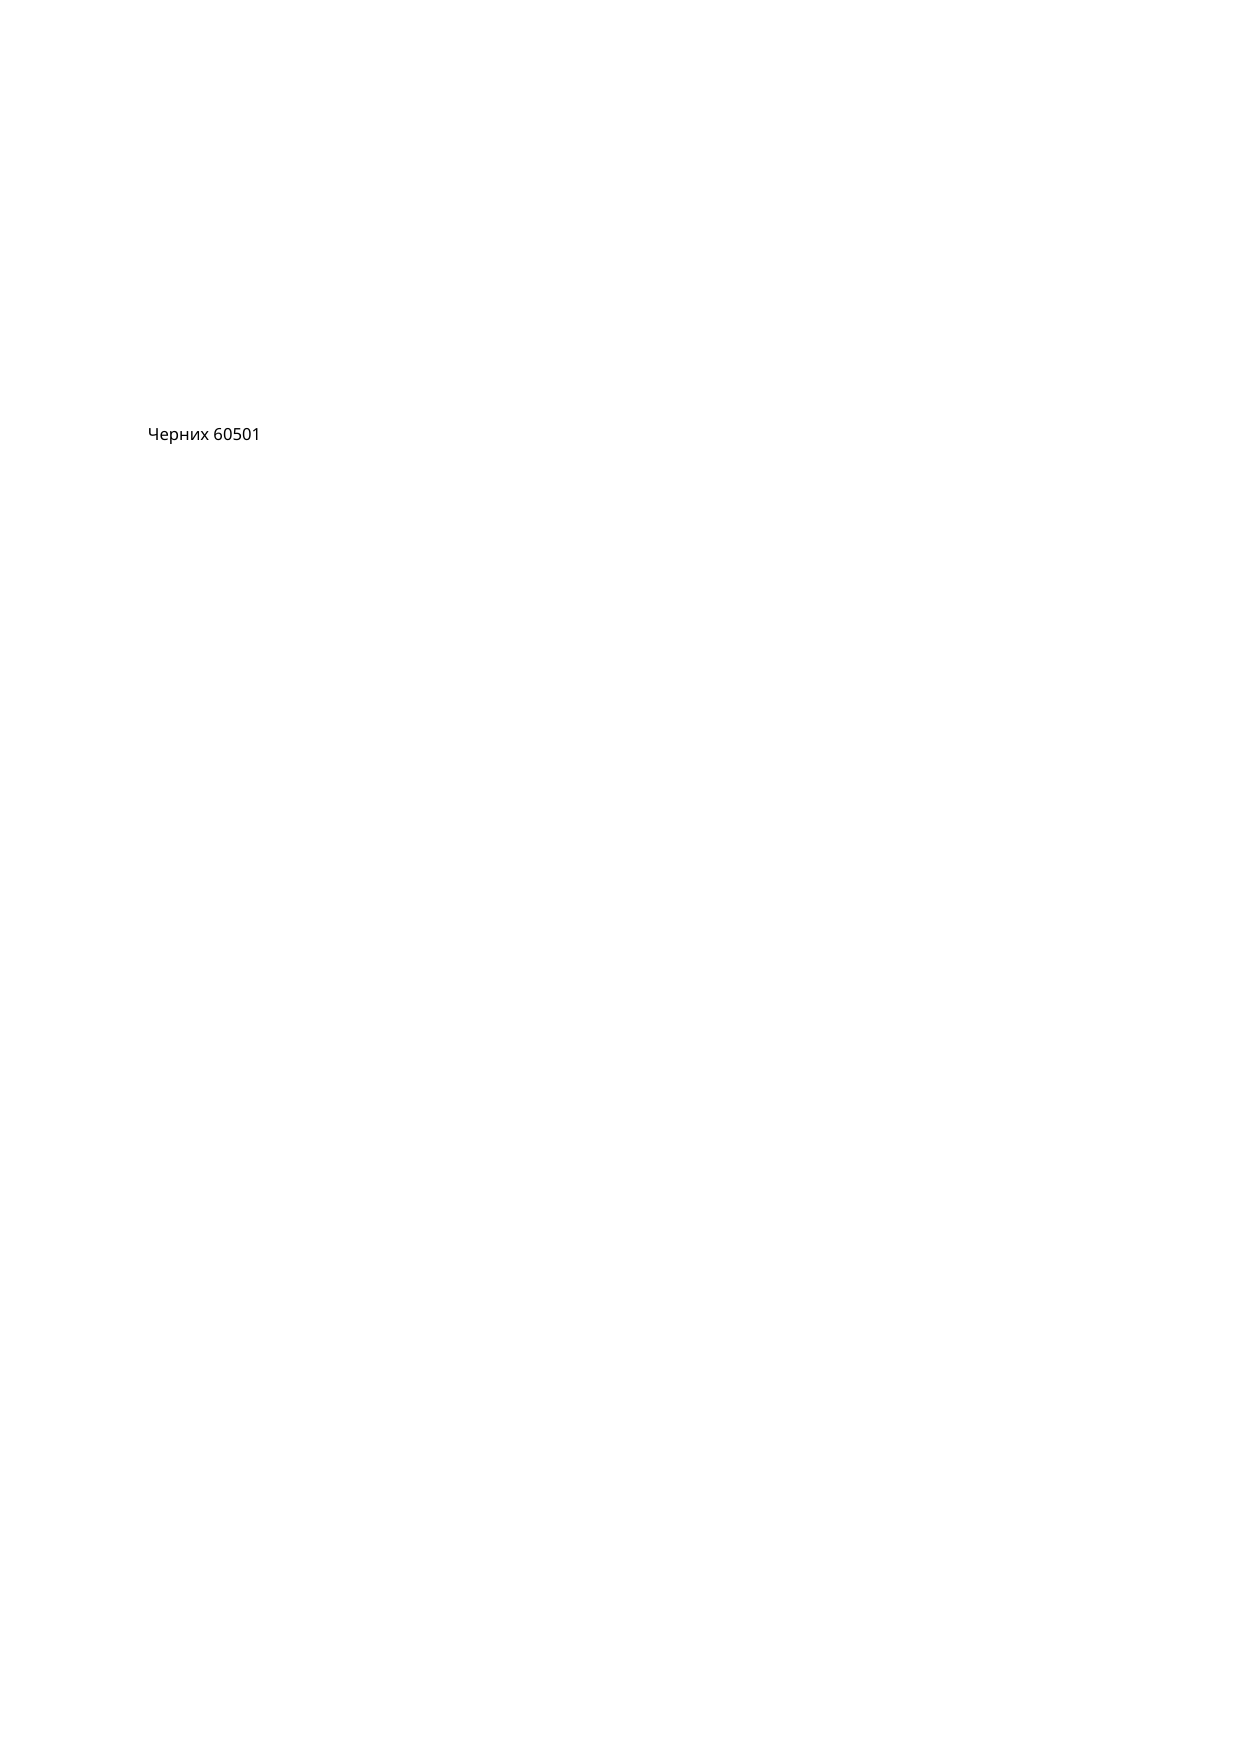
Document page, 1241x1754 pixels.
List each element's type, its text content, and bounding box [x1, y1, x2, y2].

text Черних 60501 [148, 422, 1152, 445]
